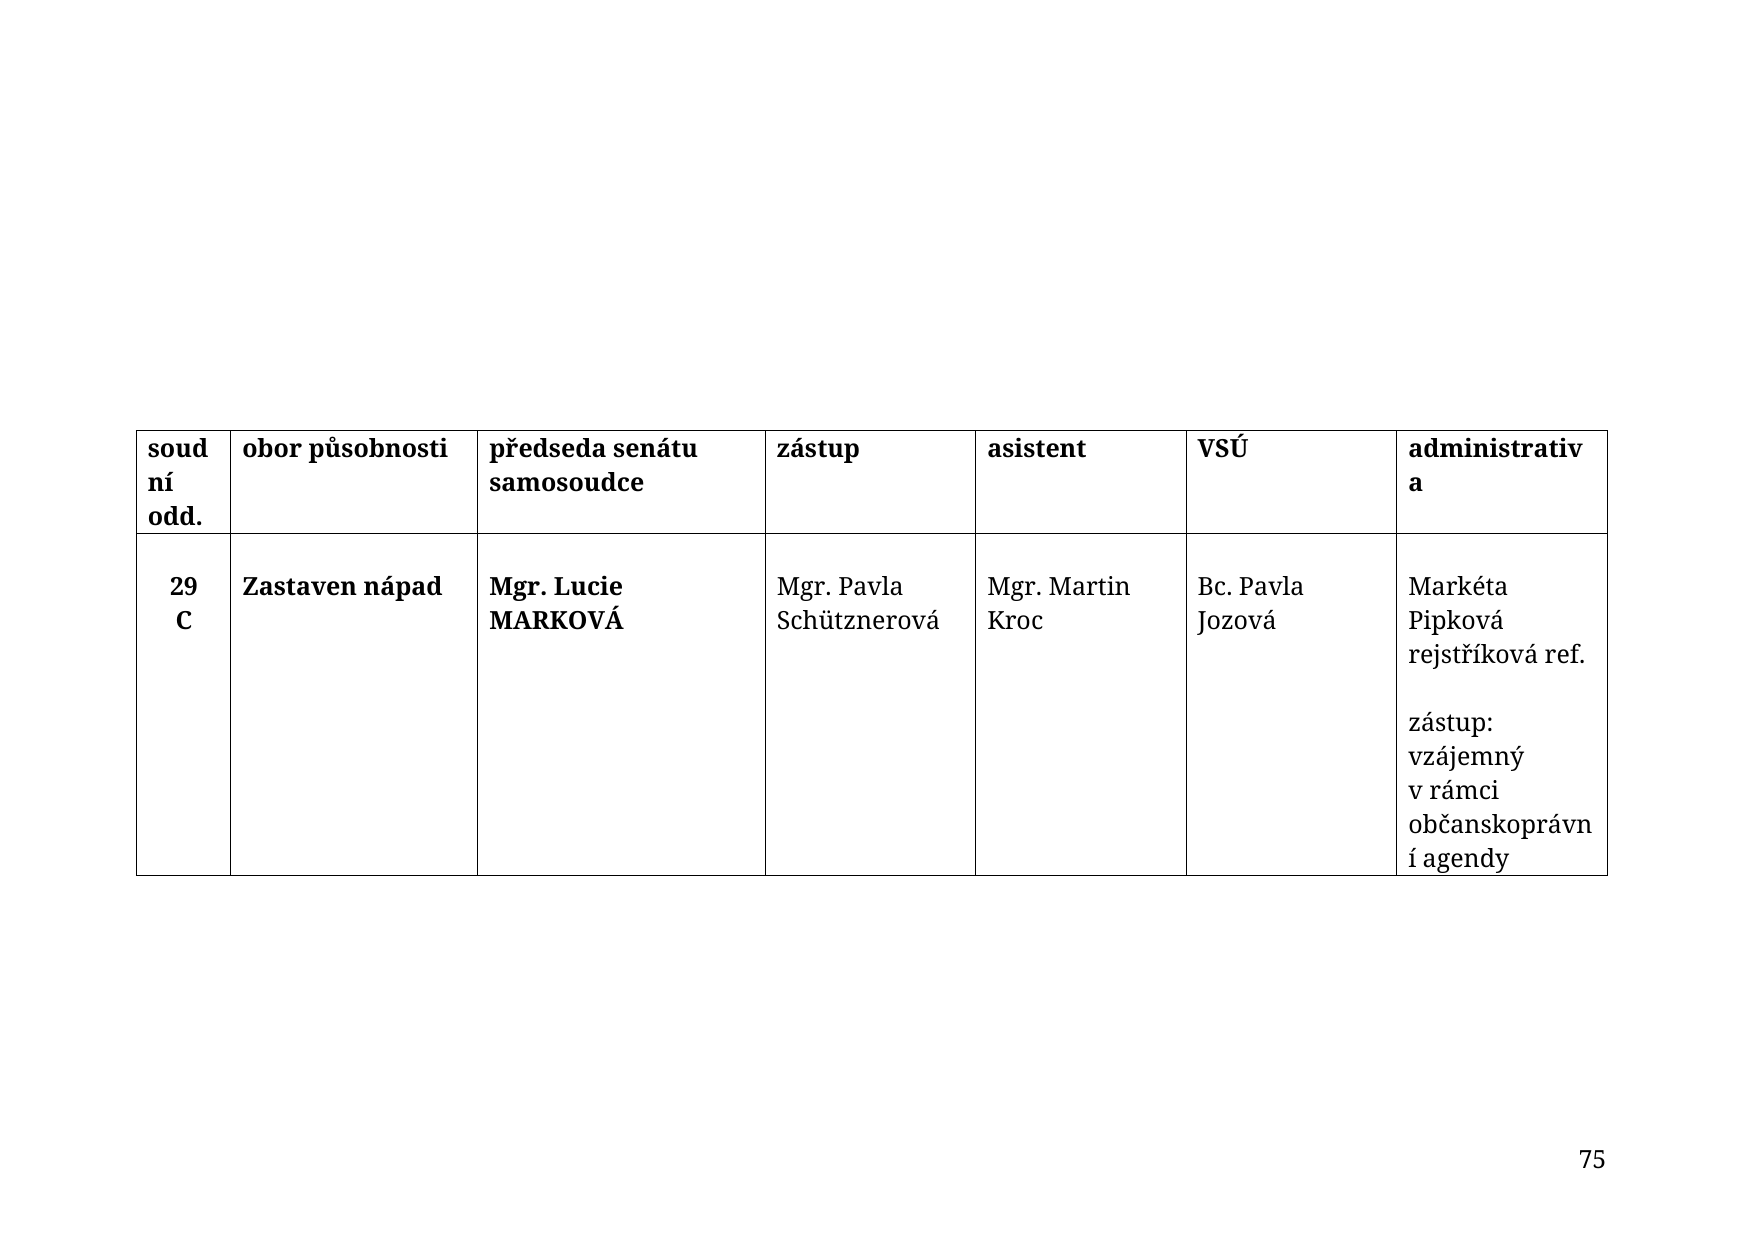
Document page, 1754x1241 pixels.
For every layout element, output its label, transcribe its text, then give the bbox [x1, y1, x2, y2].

table_cell Zastaven nápad [231, 534, 477, 875]
table_header asistent [976, 431, 1186, 533]
table_cell Bc. Pavla Jozová [1187, 534, 1396, 875]
table_header obor působnosti [231, 431, 477, 533]
table_cell Mgr. Martin Kroc [976, 534, 1186, 875]
table_header předseda senátu samosoudce [478, 431, 765, 533]
table_header zástup [766, 431, 975, 533]
table_header administrativa [1397, 431, 1607, 533]
table_cell Mgr. Pavla Schütznerová [766, 534, 975, 875]
table_cell Mgr. Lucie MARKOVÁ [478, 534, 765, 875]
table_header soudní odd. [137, 431, 230, 533]
table_cell Markéta Pipková rejstříková ref. zástup: vzájemný v rámci občanskoprávní agendy [1397, 534, 1607, 875]
table_header VSÚ [1187, 431, 1396, 533]
table_cell 29 C [137, 534, 230, 875]
